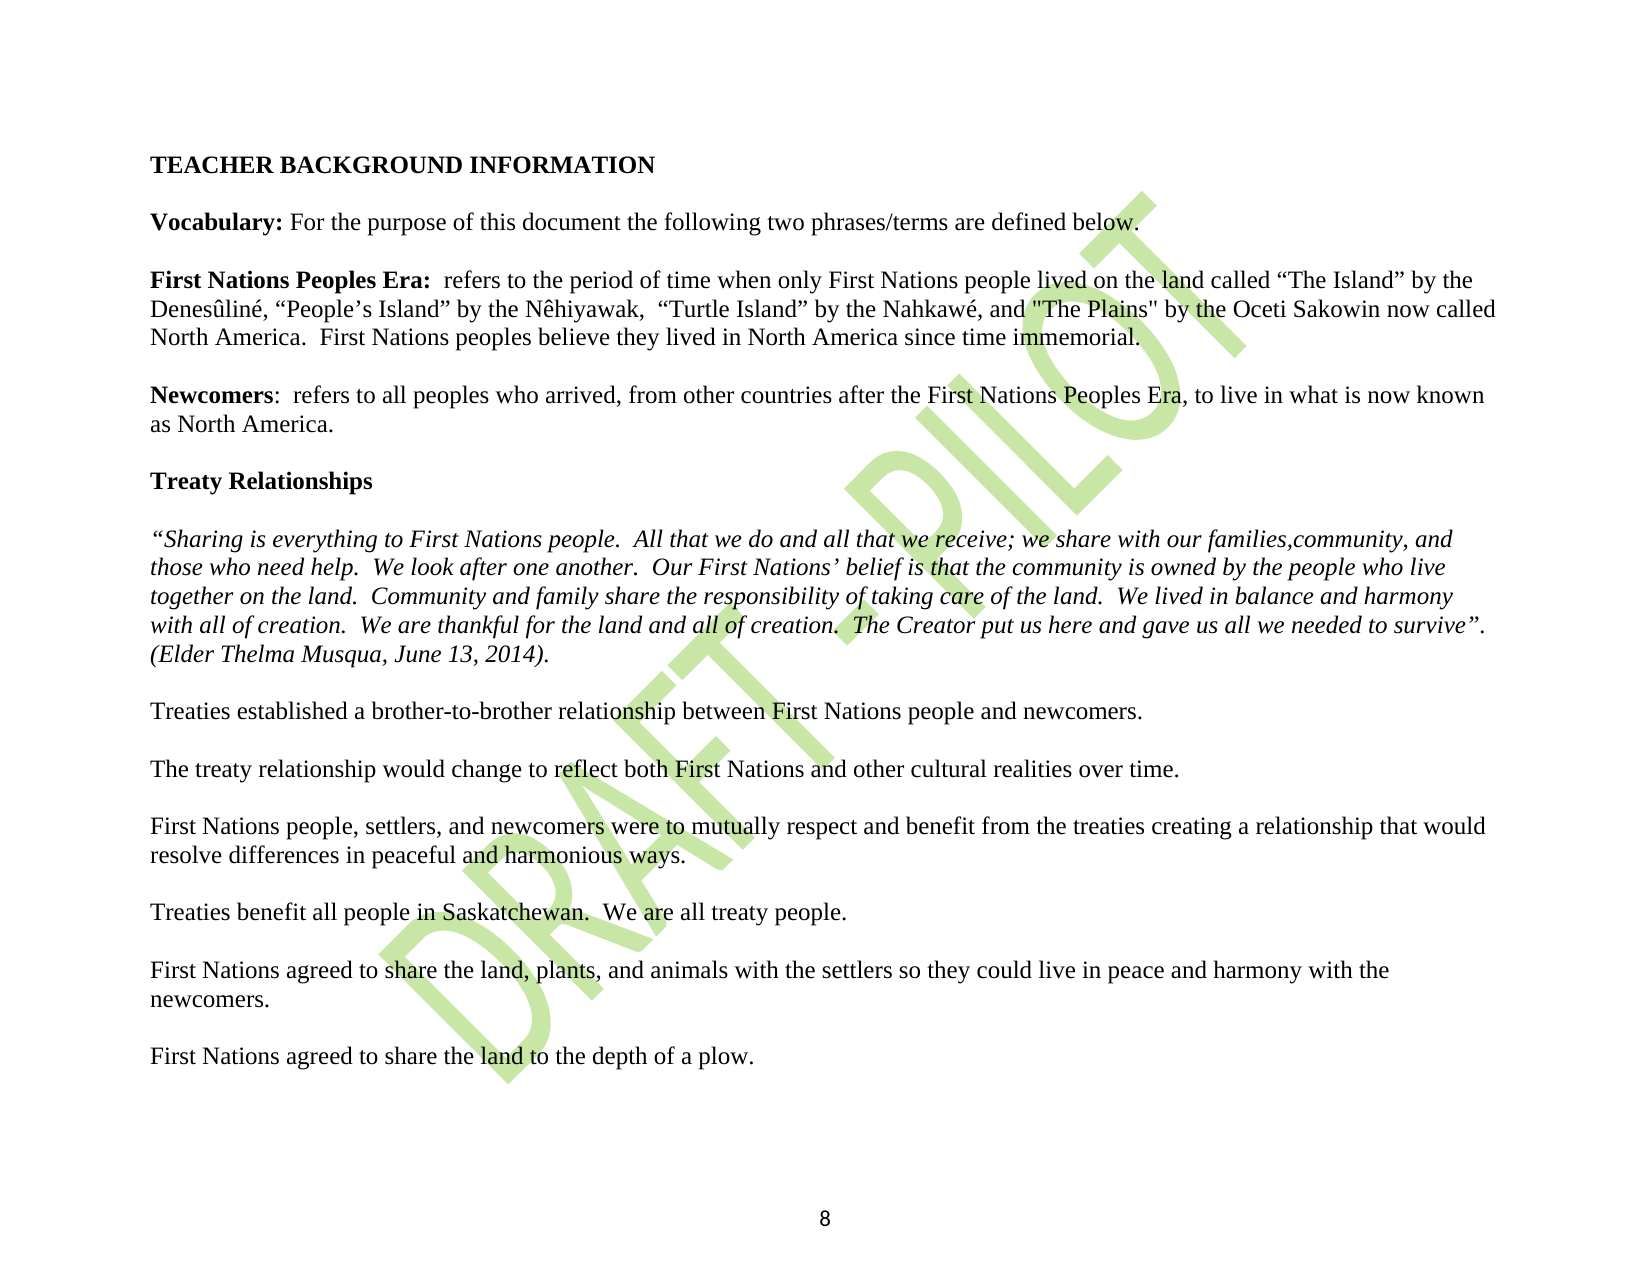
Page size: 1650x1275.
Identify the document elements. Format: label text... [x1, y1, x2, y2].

text Vocabulary: For the purpose of this document the following two phrases/terms are defined below. [150, 207, 1500, 236]
text Newcomers: refers to all peoples who arrived, from other countries after the First Nations Peoples Era, to live in what is now known as North America. [150, 380, 1500, 437]
text The treaty relationship would change to reflect both First Nations and other cultural realities over time. [150, 754, 1500, 782]
text TEACHER BACKGROUND INFORMATION [150, 150, 1500, 179]
text Treaties benefit all people in Saskatchewan. We are all treaty people. [150, 897, 1500, 926]
text First Nations people, settlers, and newcomers were to mutually respect and benefit from the treaties creating a relationship that would resolve differences in peaceful and harmonious ways. [150, 811, 1500, 869]
text “Sharing is everything to First Nations people. All that we do and all that we receive; we share with our families,community, and those who need help. We look after one another. Our First Nations’ belief is that the community is owned by the people who live together on the land. Community and family share the responsibility of taking care of the land. We lived in balance and harmony with all of creation. We are thankful for the land and all of creation. The Creator put us here and gave us all we needed to survive”. (Elder Thelma Musqua, June 13, 2014). [150, 524, 1500, 667]
text Treaties established a brother-to-brother relationship between First Nations people and newcomers. [150, 696, 1500, 725]
text First Nations agreed to share the land to the depth of a plow. [150, 1041, 1500, 1070]
text First Nations Peoples Era: refers to the period of time when only First Nations people lived on the land called “The Island” by the Denesûliné, “People’s Island” by the Nêhiyawak, “Turtle Island” by the Nahkawé, and "The Plains" by the Oceti Sakowin now called North America. First Nations peoples believe they lived in North America since time immemorial. [150, 265, 1500, 351]
text Treaty Relationships [150, 466, 1500, 495]
text First Nations agreed to share the land, plants, and animals with the settlers so they could live in peace and harmony with the newcomers. [150, 955, 1500, 1012]
